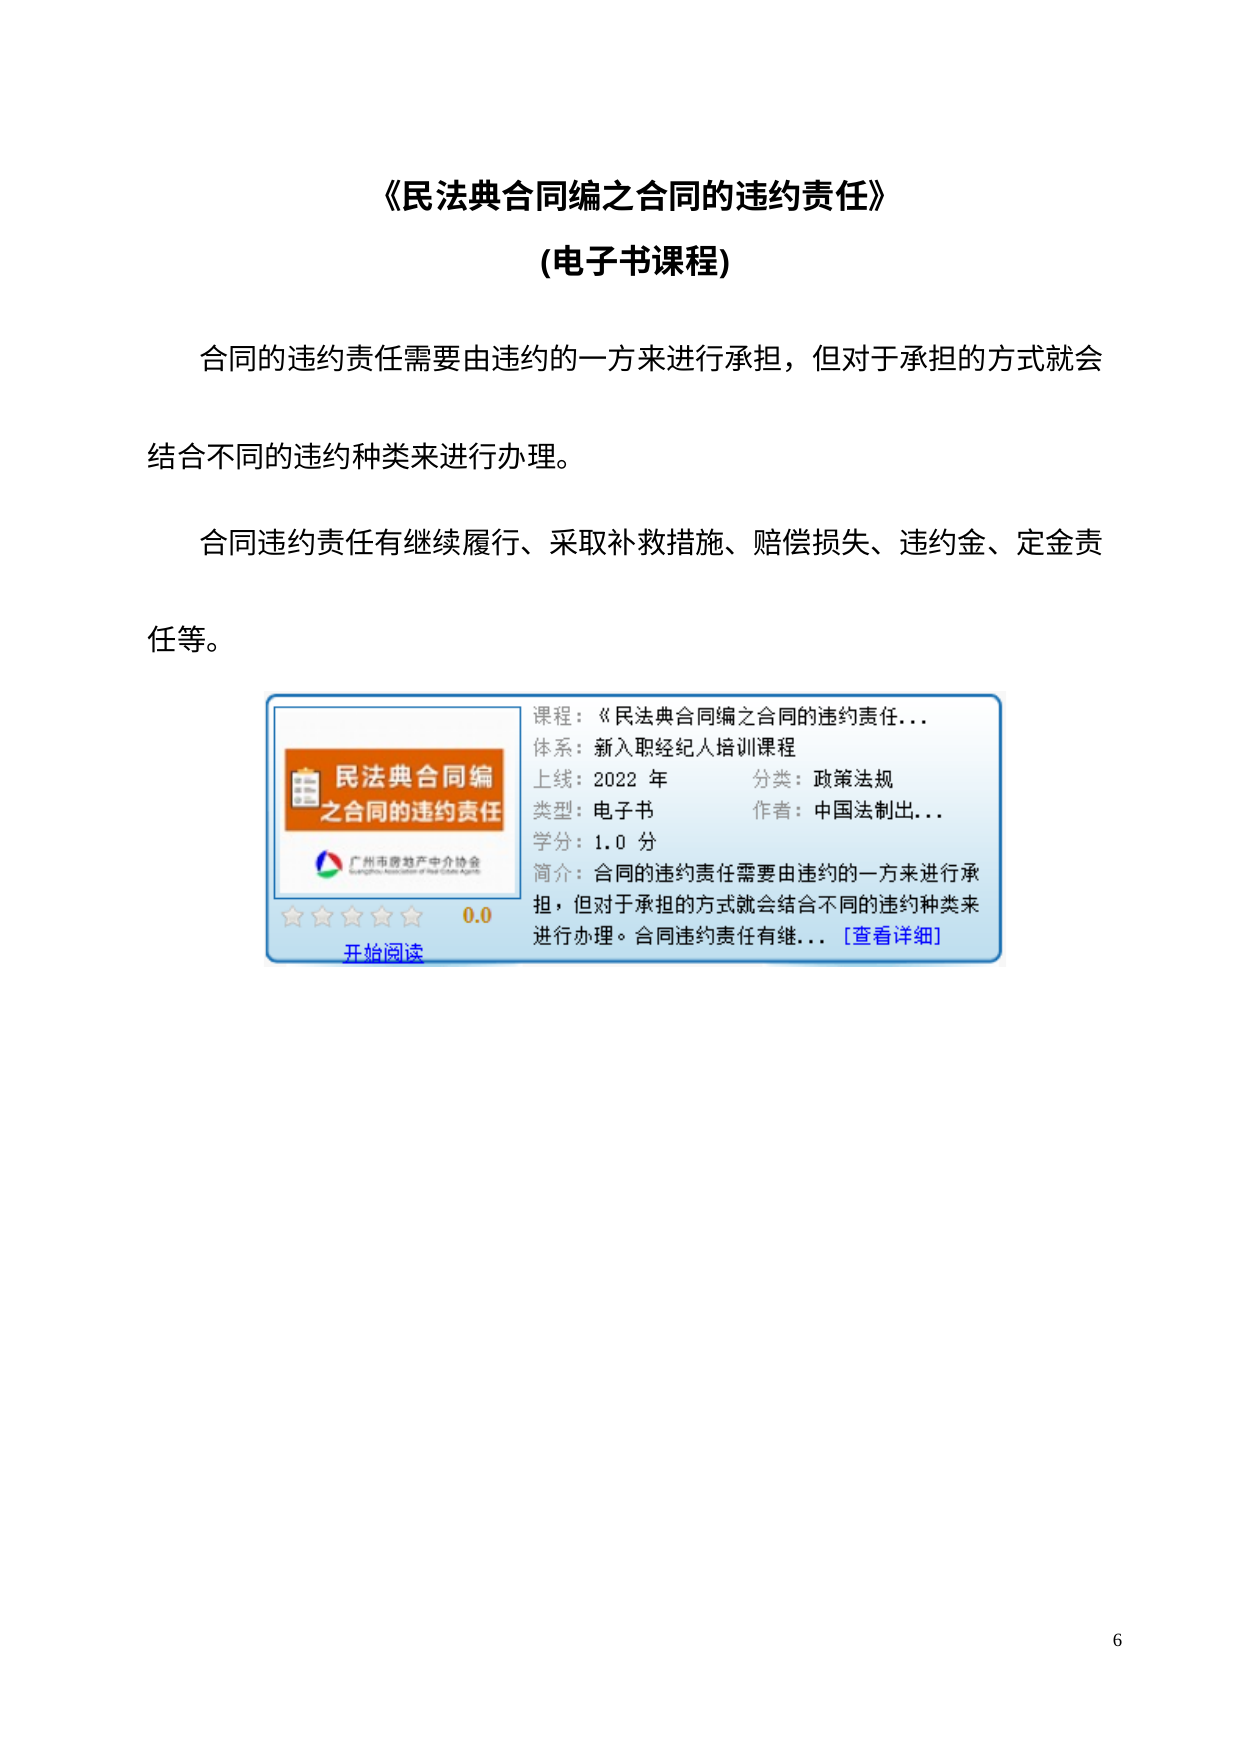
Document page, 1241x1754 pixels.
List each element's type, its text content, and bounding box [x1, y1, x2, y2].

text (电子书课程) [148, 227, 1122, 292]
picture [263, 691, 1007, 967]
text 合同违约责任有继续履行、采取补救措施、赔偿损失、违约金、定金责任等。 [148, 508, 1122, 671]
text 合同的违约责任需要由违约的一方来进行承担，但对于承担的方式就会结合不同的违约种类来进行办理。 [148, 324, 1122, 487]
text 《民法典合同编之合同的违约责任》 [148, 162, 1122, 227]
